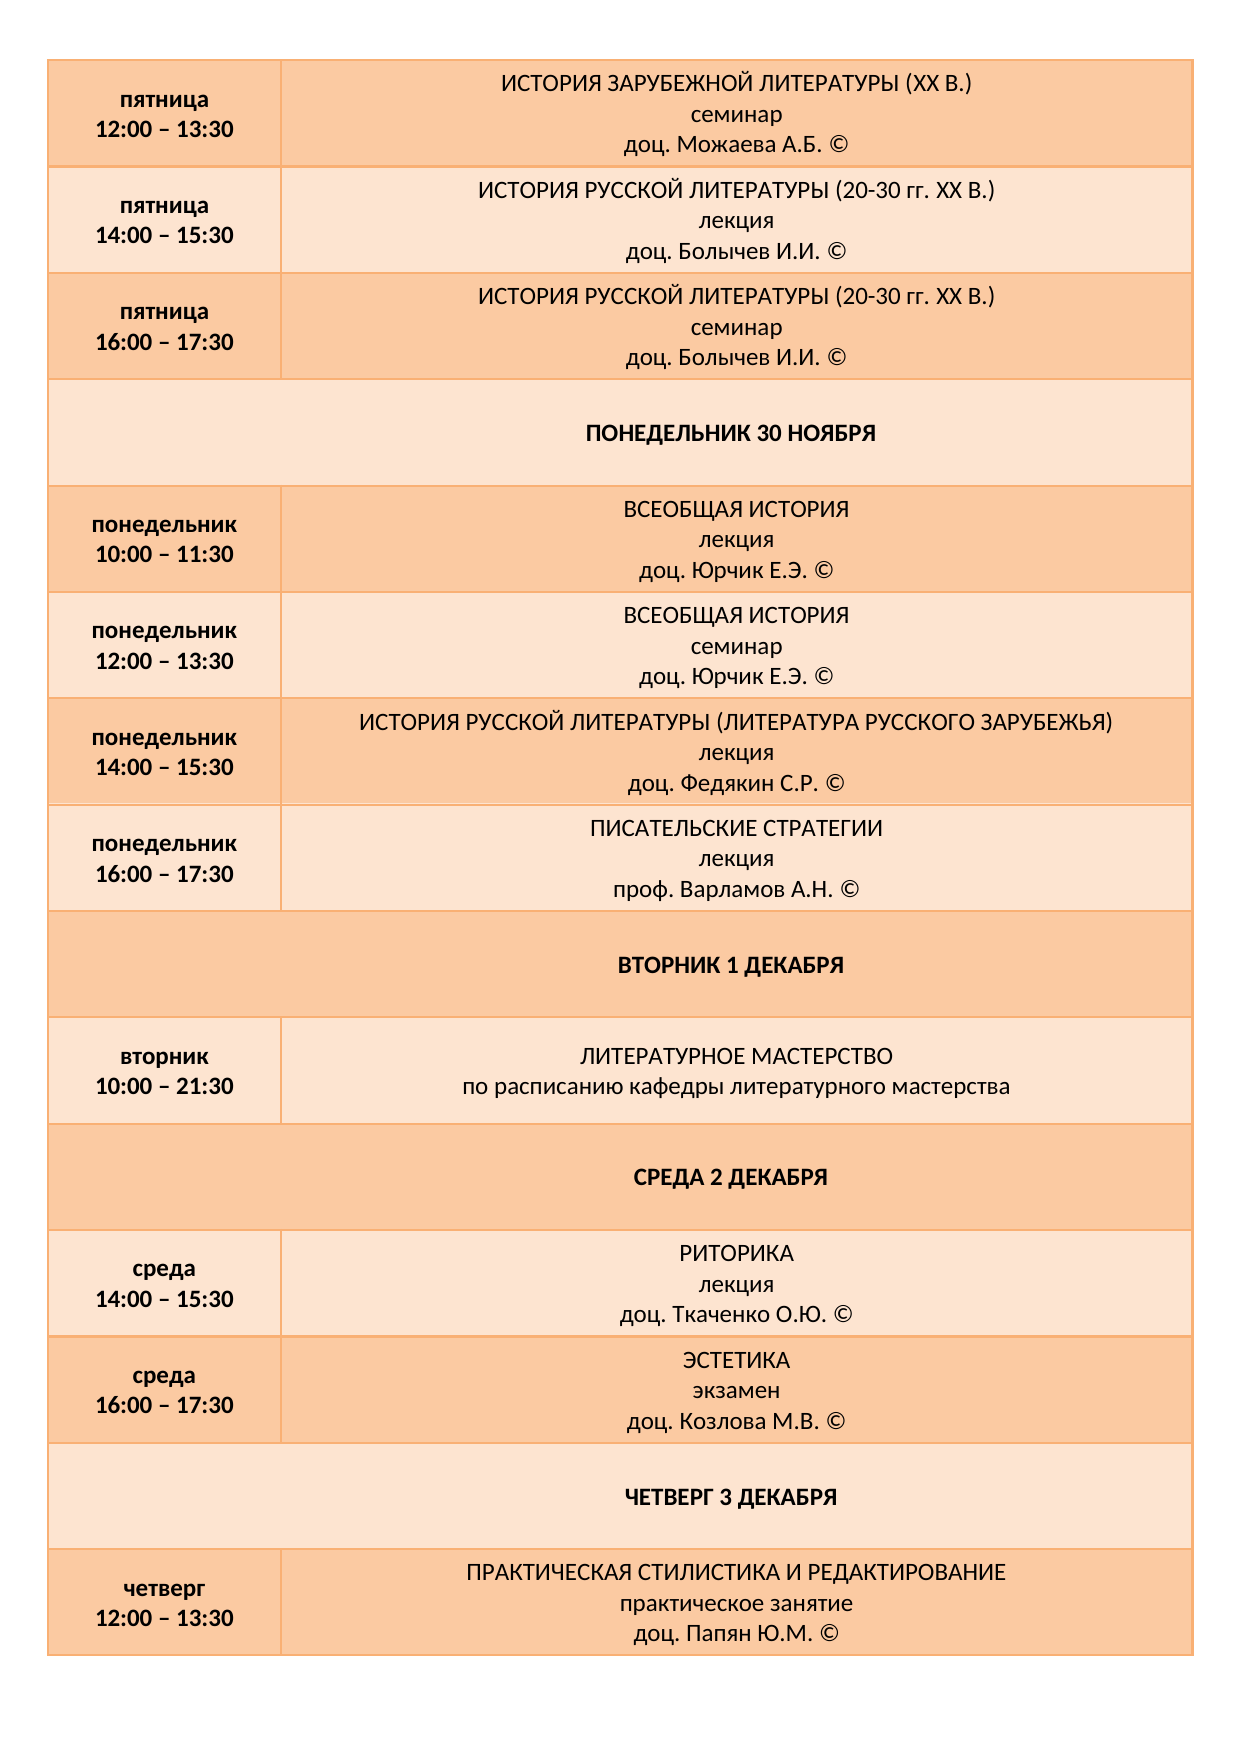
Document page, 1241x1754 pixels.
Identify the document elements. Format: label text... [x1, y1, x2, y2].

table_cell ПОНЕДЕЛЬНИК 30 НОЯБРЯ [49, 380, 1191, 484]
table_cell ЭСТЕТИКА экзамен доц. Козлова М.В. © [282, 1338, 1191, 1442]
table_cell ИСТОРИЯ ЗАРУБЕЖНОЙ ЛИТЕРАТУРЫ (XX В.) семинар доц. Можаева А.Б. © [282, 61, 1191, 165]
table_cell пятница 14:00 – 15:30 [49, 168, 280, 272]
table_cell ВТОРНИК 1 ДЕКАБРЯ [49, 912, 1191, 1016]
table_cell ИСТОРИЯ РУССКОЙ ЛИТЕРАТУРЫ (20-30 гг. XX В.) семинар доц. Болычев И.И. © [282, 274, 1191, 378]
table_cell понедельник 10:00 – 11:30 [49, 487, 280, 591]
table_cell РИТОРИКА лекция доц. Ткаченко О.Ю. © [282, 1231, 1191, 1335]
table_cell понедельник 12:00 – 13:30 [49, 593, 280, 697]
table_cell пятница 12:00 – 13:30 [49, 61, 280, 165]
table_cell ПРАКТИЧЕСКАЯ СТИЛИСТИКА И РЕДАКТИРОВАНИЕ практическое занятие доц. Папян Ю.М. © [282, 1550, 1191, 1654]
table_cell ИСТОРИЯ РУССКОЙ ЛИТЕРАТУРЫ (20-30 гг. XX В.) лекция доц. Болычев И.И. © [282, 168, 1191, 272]
table_cell понедельник 14:00 – 15:30 [49, 699, 280, 803]
table_cell ВСЕОБЩАЯ ИСТОРИЯ лекция доц. Юрчик Е.Э. © [282, 487, 1191, 591]
table_cell среда 14:00 – 15:30 [49, 1231, 280, 1335]
table_cell ИСТОРИЯ РУССКОЙ ЛИТЕРАТУРЫ (ЛИТЕРАТУРА РУССКОГО ЗАРУБЕЖЬЯ) лекция доц. Федякин С.Р. © [282, 699, 1191, 803]
table_cell среда 16:00 – 17:30 [49, 1338, 280, 1442]
table_cell ЧЕТВЕРГ 3 ДЕКАБРЯ [49, 1444, 1191, 1548]
table_cell пятница 16:00 – 17:30 [49, 274, 280, 378]
table_cell ЛИТЕРАТУРНОЕ МАСТЕРСТВО по расписанию кафедры литературного мастерства [282, 1018, 1191, 1123]
table_cell ПИСАТЕЛЬСКИЕ СТРАТЕГИИ лекция проф. Варламов А.Н. © [282, 806, 1191, 910]
table_cell четверг 12:00 – 13:30 [49, 1550, 280, 1654]
table_cell ВСЕОБЩАЯ ИСТОРИЯ семинар доц. Юрчик Е.Э. © [282, 593, 1191, 697]
table_cell понедельник 16:00 – 17:30 [49, 806, 280, 910]
table_cell вторник 10:00 – 21:30 [49, 1018, 280, 1123]
table_cell СРЕДА 2 ДЕКАБРЯ [49, 1125, 1191, 1229]
